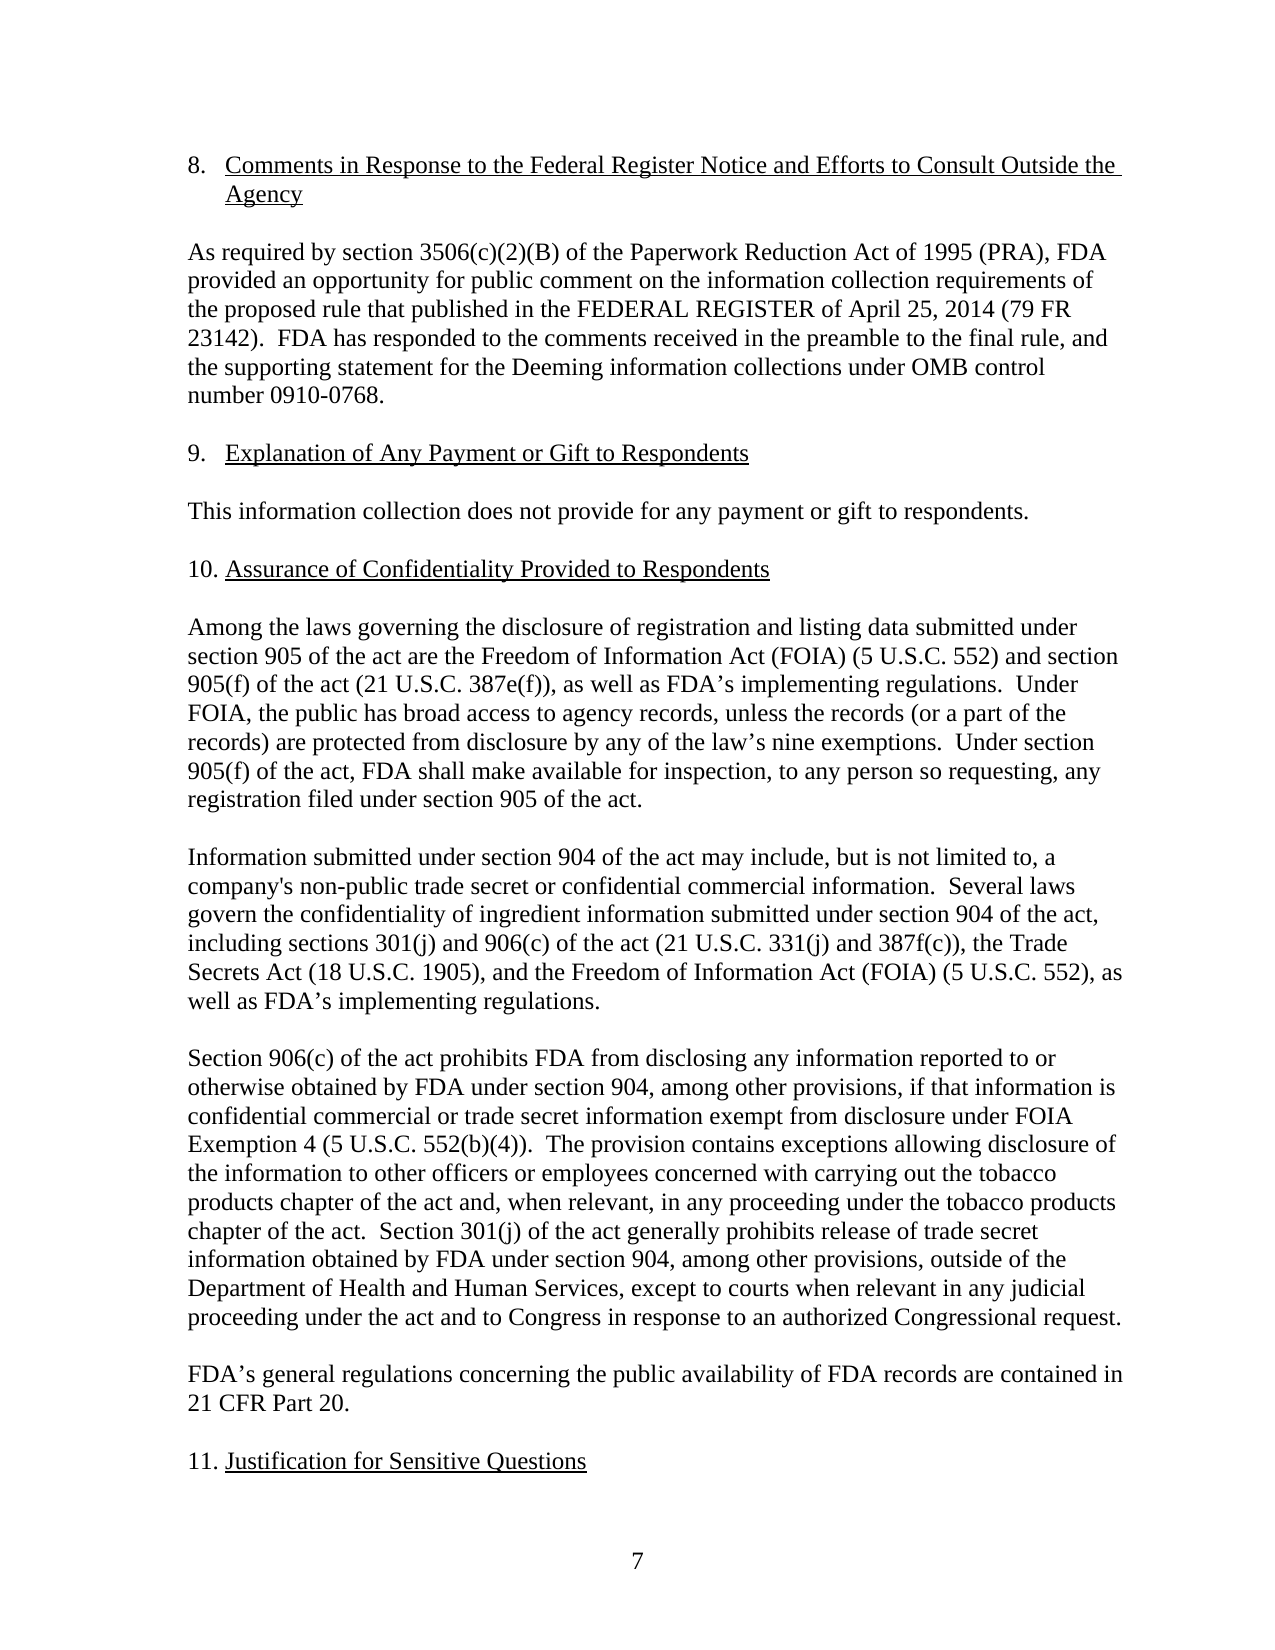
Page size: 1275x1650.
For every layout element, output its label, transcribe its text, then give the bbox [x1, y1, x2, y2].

list Justification for Sensitive Questions [187, 1446, 1125, 1475]
text Among the laws governing the disclosure of registration and listing data submitted under section 905 of the act are the Freedom of Information Act (FOIA) (5 U.S.C. 552) and section 905(f) of the act (21 U.S.C. 387e(f)), as well as FDA’s implementing regulations. Under FOIA, the public has broad access to agency records, unless the records (or a part of the records) are protected from disclosure by any of the law’s nine exemptions. Under section 905(f) of the act, FDA shall make available for inspection, to any person so requesting, any registration filed under section 905 of the act. [187, 612, 1125, 813]
list Explanation of Any Payment or Gift to Respondents [187, 438, 1125, 467]
text This information collection does not provide for any payment or gift to respondents. [187, 496, 1125, 525]
text FDA’s general regulations concerning the public availability of FDA records are contained in 21 CFR Part 20. [187, 1359, 1125, 1417]
text As required by section 3506(c)(2)(B) of the Paperwork Reduction Act of 1995 (PRA), FDA provided an opportunity for public comment on the information collection requirements of the proposed rule that published in the FEDERAL REGISTER of April 25, 2014 (79 FR 23142). FDA has responded to the comments received in the preamble to the final rule, and the supporting statement for the Deeming information collections under OMB control number 0910-0768. [187, 237, 1125, 409]
list Comments in Response to the Federal Register Notice and Efforts to Consult Outside the Agency [187, 150, 1125, 207]
list Assurance of Confidentiality Provided to Respondents [187, 554, 1125, 583]
text Section 906(c) of the act prohibits FDA from disclosing any information reported to or otherwise obtained by FDA under section 904, among other provisions, if that information is confidential commercial or trade secret information exempt from disclosure under FOIA Exemption 4 (5 U.S.C. 552(b)(4)). The provision contains exceptions allowing disclosure of the information to other officers or employees concerned with carrying out the tobacco products chapter of the act and, when relevant, in any proceeding under the tobacco products chapter of the act. Section 301(j) of the act generally prohibits release of trade secret information obtained by FDA under section 904, among other provisions, outside of the Department of Health and Human Services, except to courts when relevant in any judicial proceeding under the act and to Congress in response to an authorized Congressional request. [187, 1043, 1125, 1331]
text Information submitted under section 904 of the act may include, but is not limited to, a company's non-public trade secret or confidential commercial information. Several laws govern the confidentiality of ingredient information submitted under section 904 of the act, including sections 301(j) and 906(c) of the act (21 U.S.C. 331(j) and 387f(c)), the Trade Secrets Act (18 U.S.C. 1905), and the Freedom of Information Act (FOIA) (5 U.S.C. 552), as well as FDA’s implementing regulations. [187, 842, 1125, 1014]
